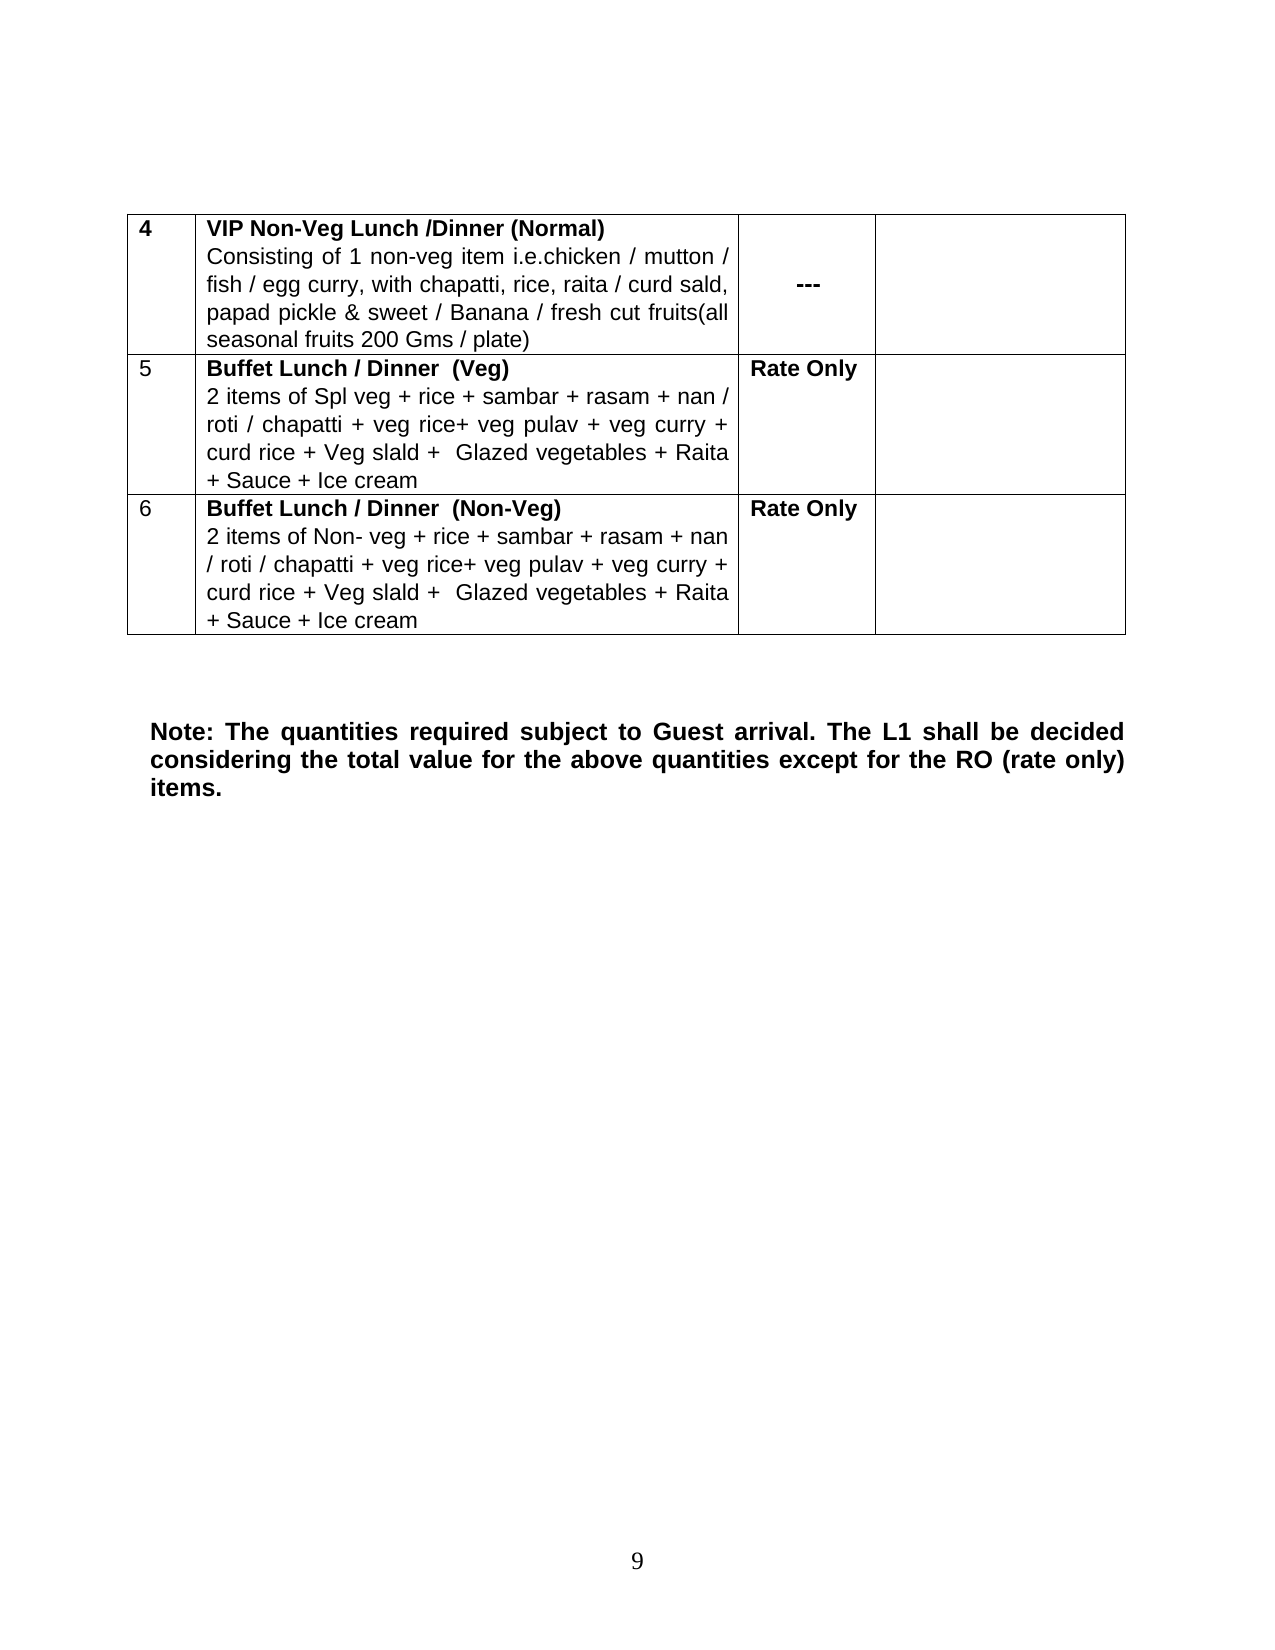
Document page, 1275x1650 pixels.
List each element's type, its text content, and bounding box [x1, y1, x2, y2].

table_header [876, 215, 1125, 353]
text Note: The quantities required subject to Guest arrival. The L1 shall be decided considering the total value for the above quantities except for the RO (rate only) items. [150, 718, 1127, 802]
table_cell Rate Only [739, 495, 875, 634]
table_cell [876, 495, 1125, 634]
table_header 4 [128, 215, 195, 353]
table_cell [876, 355, 1125, 494]
table_cell Buffet Lunch / Dinner (Non-Veg) 2 items of Non- veg + rice + sambar + rasam + nan / roti / chapatti + veg rice+ veg pulav + veg curry + curd rice + Veg slald + Glazed vegetables + Raita + Sauce + Ice cream [196, 495, 738, 634]
table_cell Buffet Lunch / Dinner (Veg) 2 items of Spl veg + rice + sambar + rasam + nan / roti / chapatti + veg rice+ veg pulav + veg curry + curd rice + Veg slald + Glazed vegetables + Raita + Sauce + Ice cream [196, 355, 738, 494]
table_cell 6 [128, 495, 195, 634]
table_cell 5 [128, 355, 195, 494]
table_header VIP Non-Veg Lunch /Dinner (Normal) Consisting of 1 non-veg item i.e.chicken / mutton / fish / egg curry, with chapatti, rice, raita / curd sald, papad pickle & sweet / Banana / fresh cut fruits(all seasonal fruits 200 Gms / plate) [196, 215, 738, 353]
table_header --- [739, 215, 875, 353]
table_cell Rate Only [739, 355, 875, 494]
